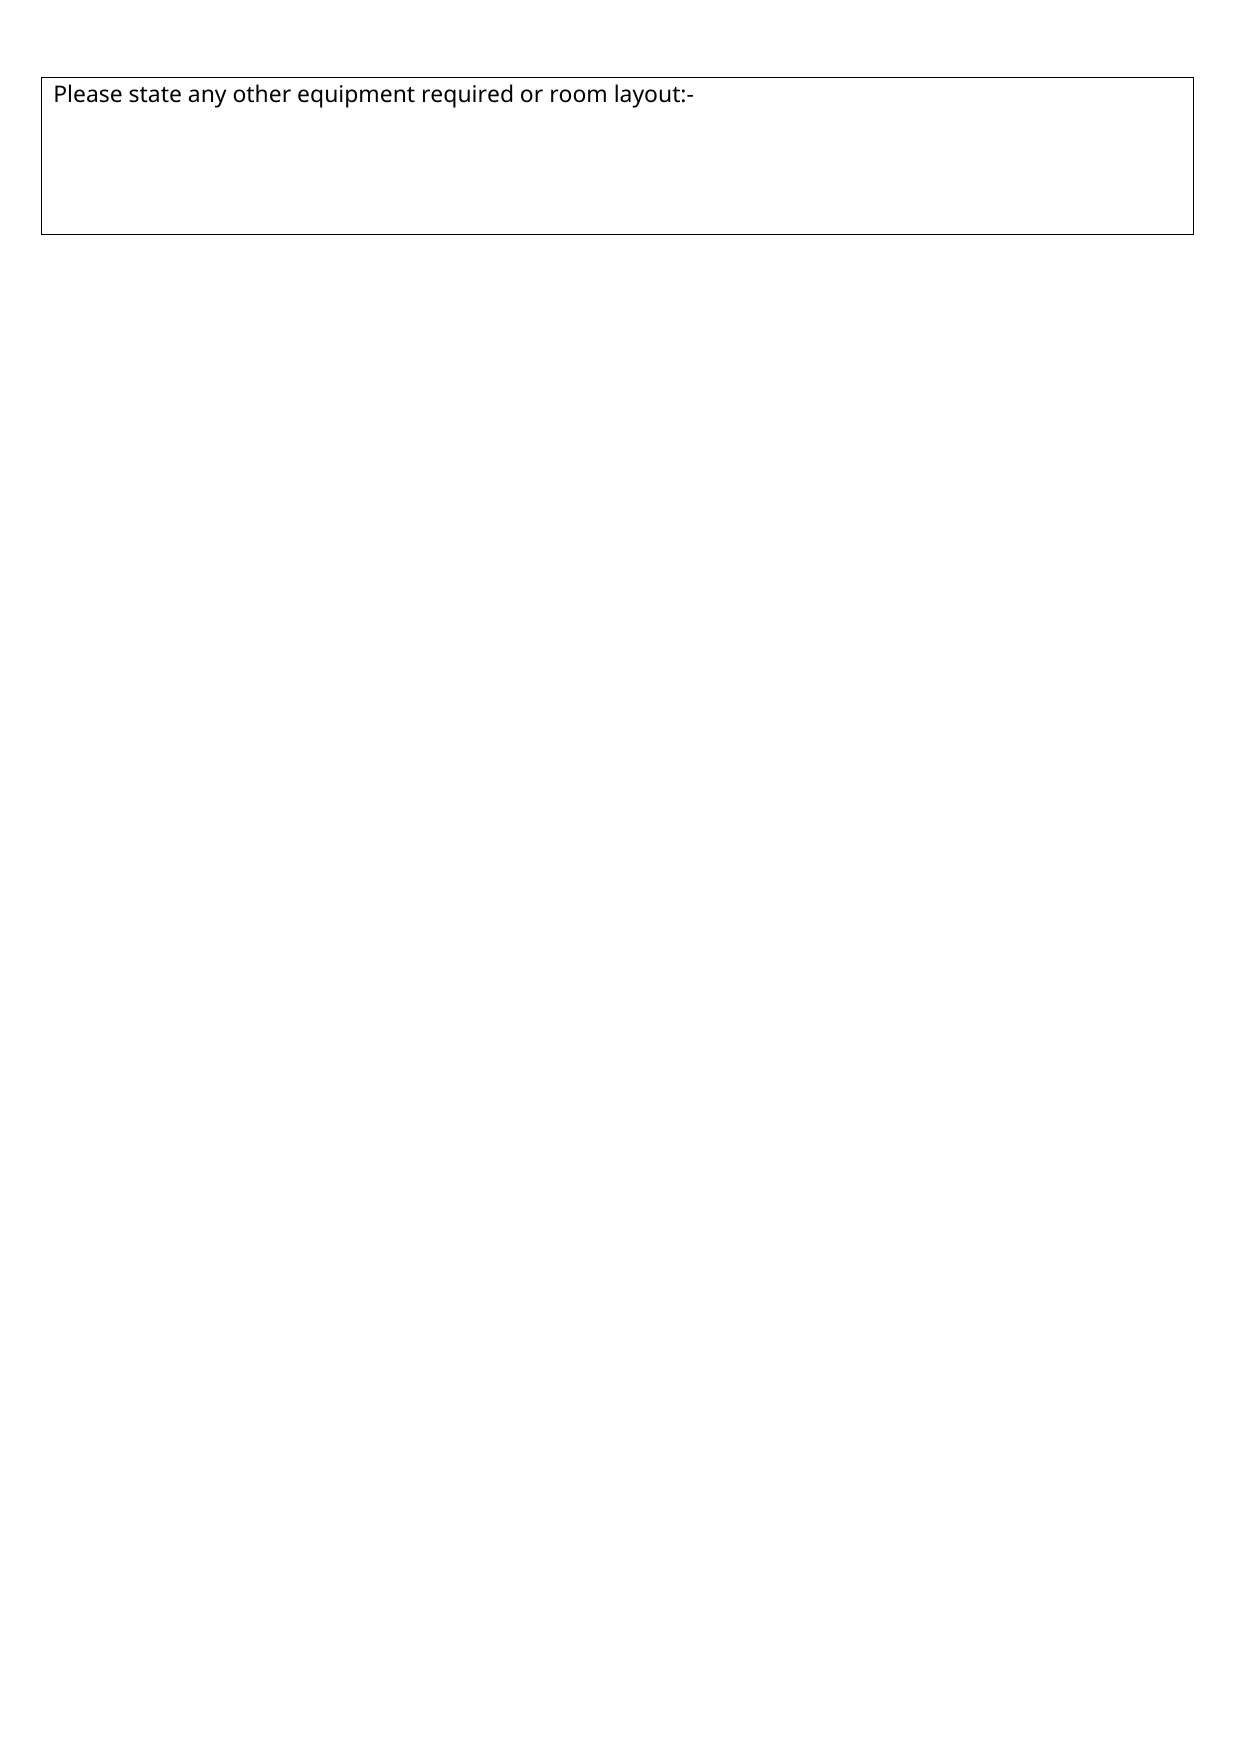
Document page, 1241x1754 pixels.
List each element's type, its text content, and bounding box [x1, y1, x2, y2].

table_cell Please state any other equipment required or room layout:- [42, 78, 1193, 234]
